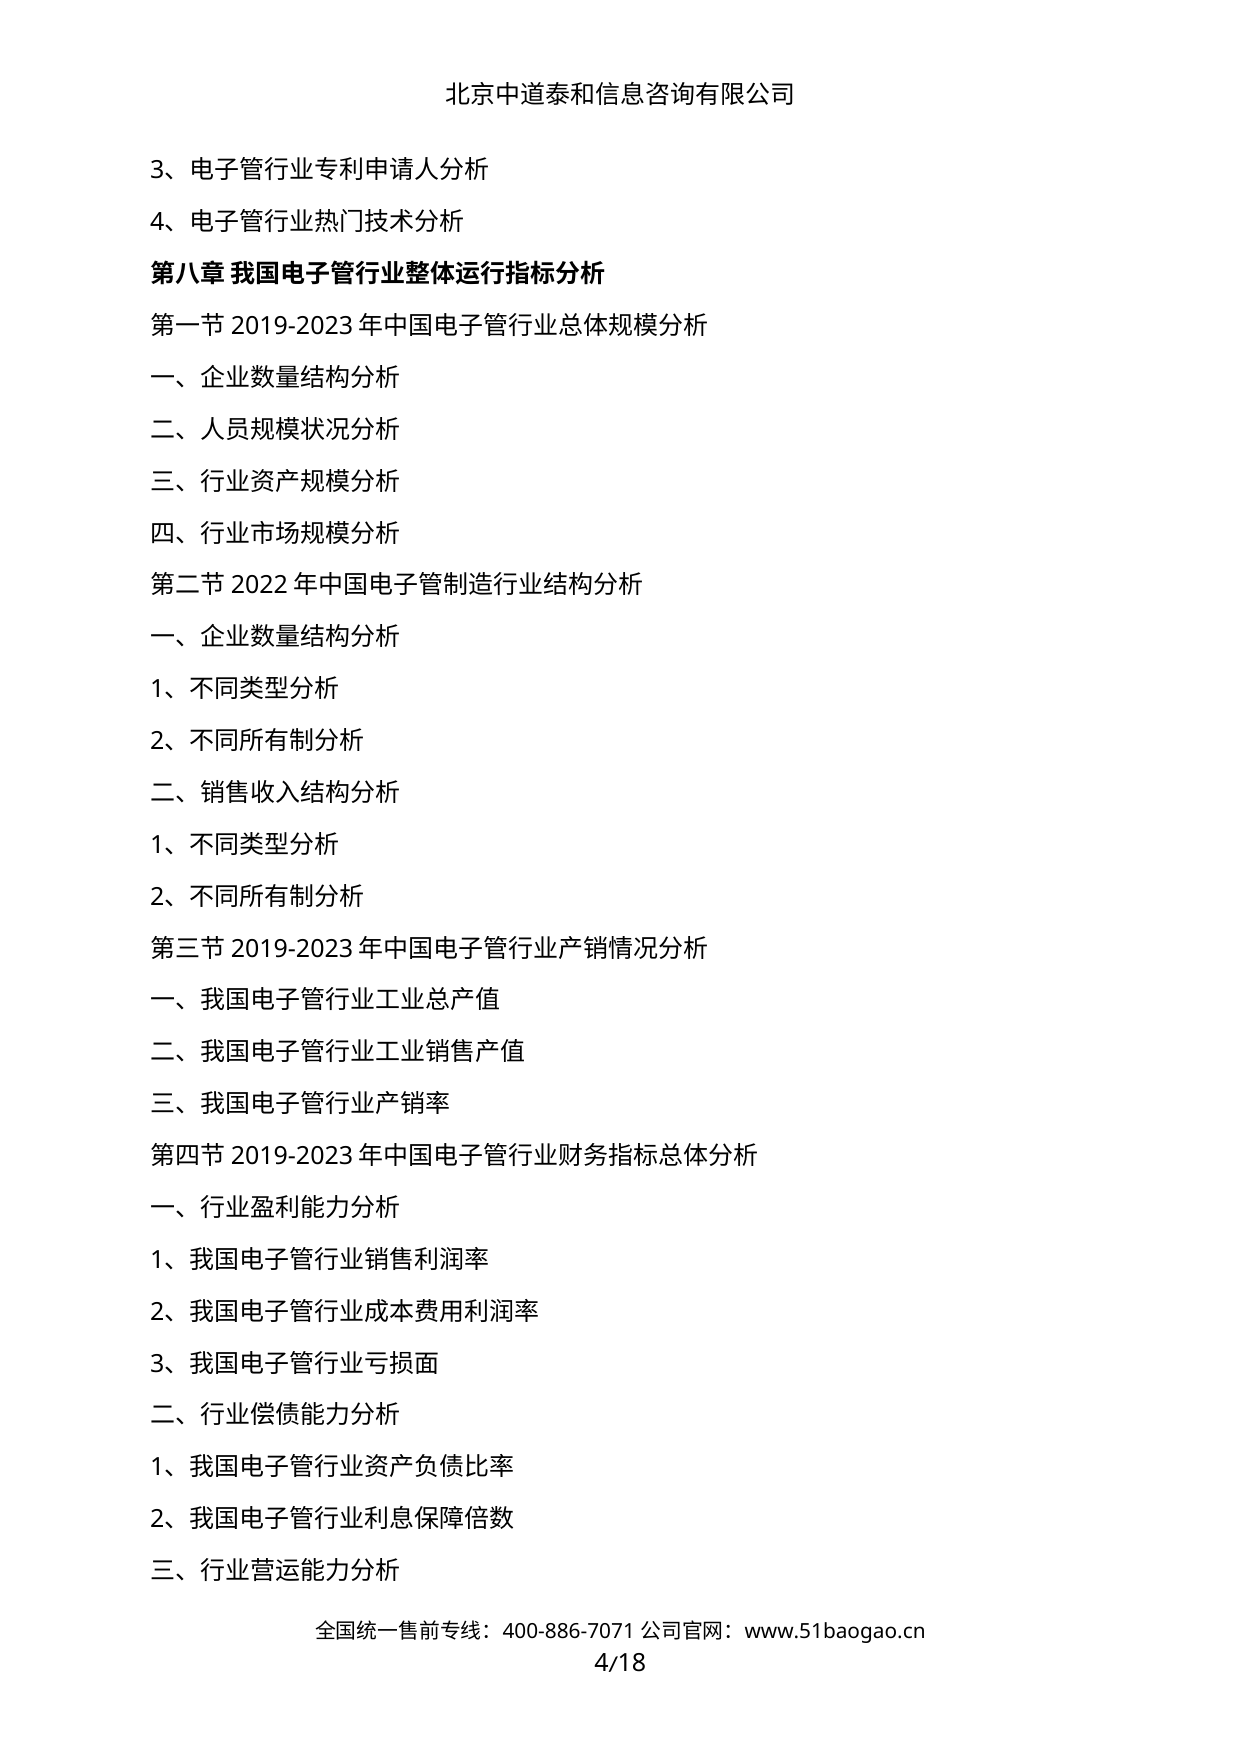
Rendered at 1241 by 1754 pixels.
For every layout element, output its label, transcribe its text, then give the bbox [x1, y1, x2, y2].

text 第一节 2019-2023年中国电子管行业总体规模分析 [150, 306, 1090, 342]
text 二、行业偿债能力分析 [150, 1395, 1090, 1431]
text 三、行业资产规模分析 [150, 461, 1090, 497]
text 二、我国电子管行业工业销售产值 [150, 1032, 1090, 1068]
text 第二节 2022年中国电子管制造行业结构分析 [150, 565, 1090, 601]
text 一、企业数量结构分析 [150, 357, 1090, 394]
text 第四节 2019-2023年中国电子管行业财务指标总体分析 [150, 1136, 1090, 1172]
text 第八章 我国电子管行业整体运行指标分析 [150, 254, 1090, 290]
text 三、我国电子管行业产销率 [150, 1084, 1090, 1120]
text 2、我国电子管行业利息保障倍数 [150, 1499, 1090, 1535]
text 四、行业市场规模分析 [150, 513, 1090, 549]
text 1、不同类型分析 [150, 824, 1090, 861]
text 2、不同所有制分析 [150, 876, 1090, 912]
text 2、不同所有制分析 [150, 721, 1090, 757]
text 1、我国电子管行业销售利润率 [150, 1239, 1090, 1276]
text 3、电子管行业专利申请人分析 [150, 150, 1090, 186]
text 4、电子管行业热门技术分析 [150, 202, 1090, 238]
text 二、销售收入结构分析 [150, 772, 1090, 809]
text 1、我国电子管行业资产负债比率 [150, 1447, 1090, 1483]
text 一、我国电子管行业工业总产值 [150, 980, 1090, 1016]
text 三、行业营运能力分析 [150, 1551, 1090, 1587]
text 1、不同类型分析 [150, 669, 1090, 705]
text 一、企业数量结构分析 [150, 617, 1090, 653]
text 第三节 2019-2023年中国电子管行业产销情况分析 [150, 928, 1090, 964]
text 2、我国电子管行业成本费用利润率 [150, 1291, 1090, 1327]
text 一、行业盈利能力分析 [150, 1187, 1090, 1224]
text 二、人员规模状况分析 [150, 409, 1090, 446]
text 3、我国电子管行业亏损面 [150, 1343, 1090, 1379]
